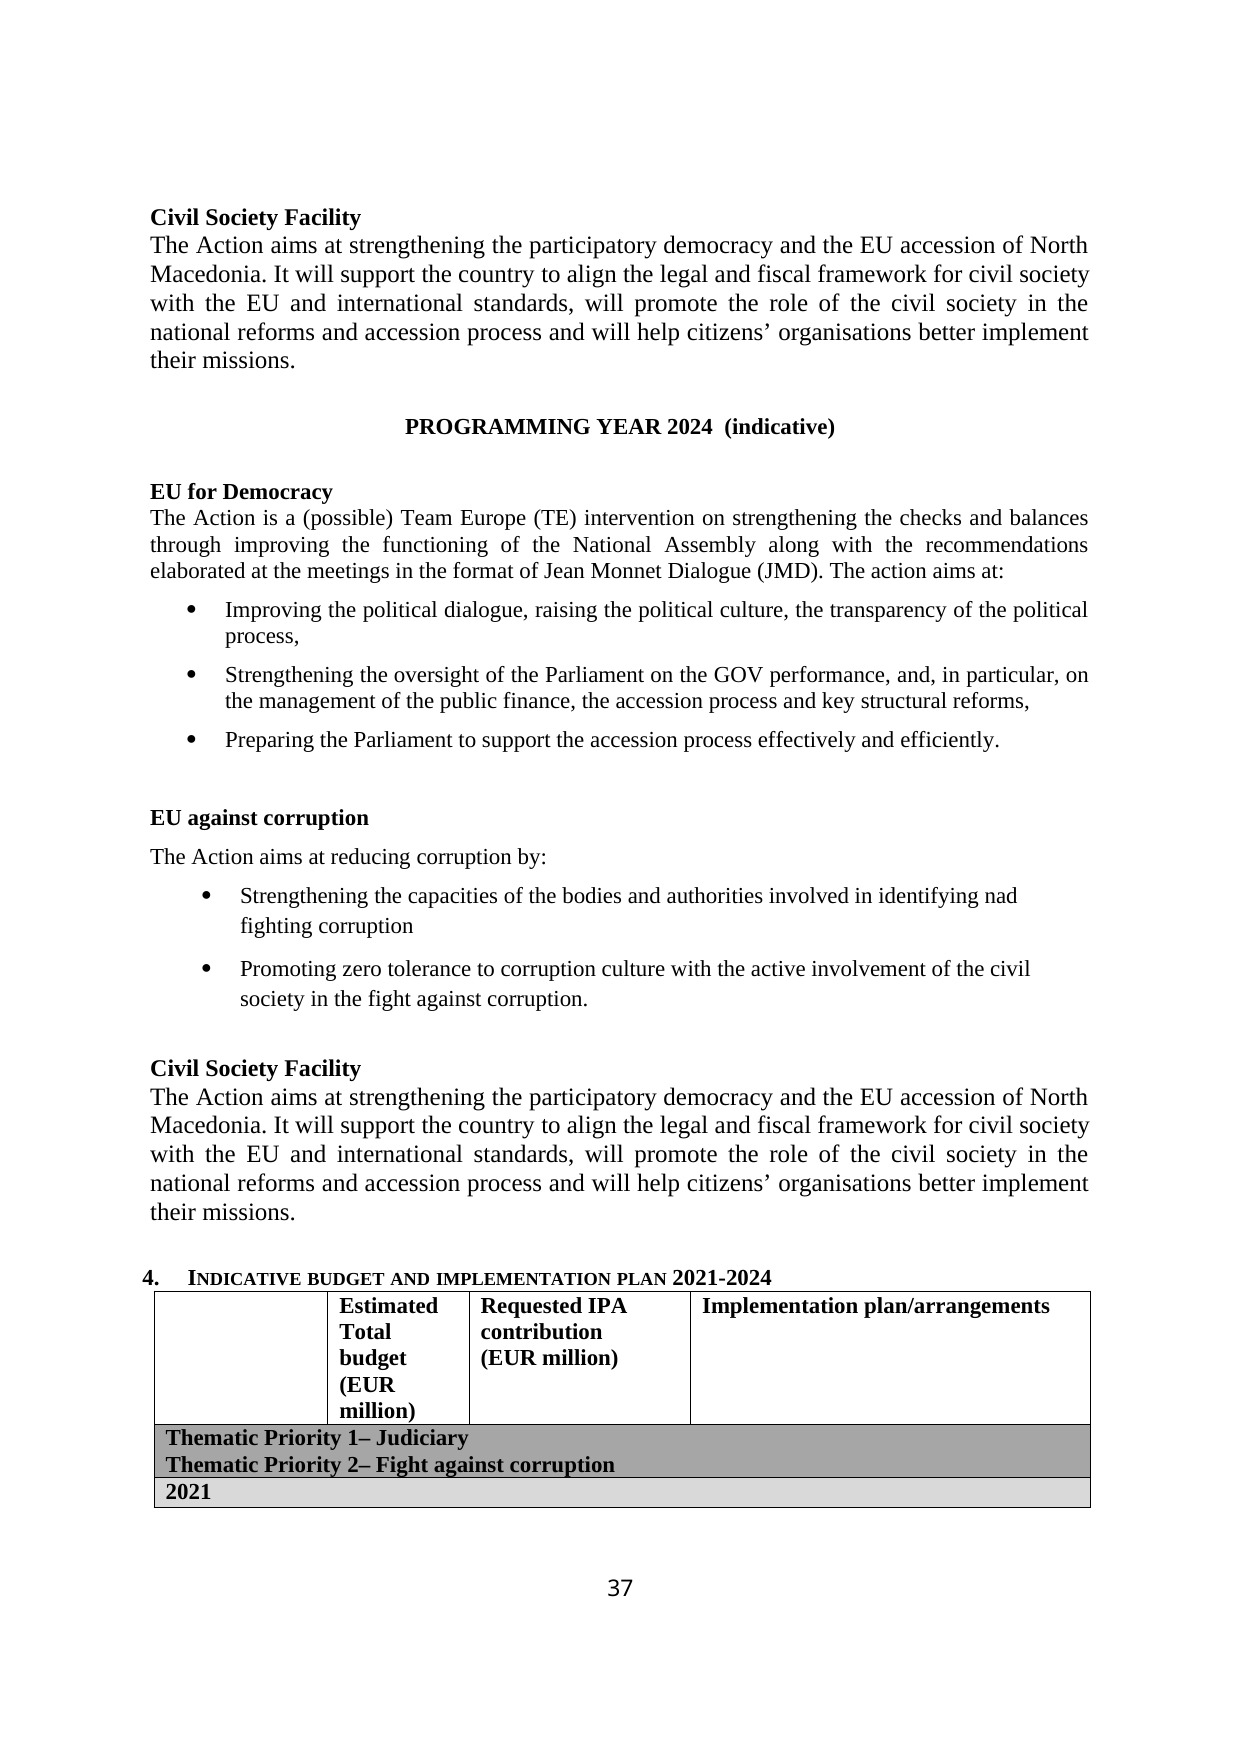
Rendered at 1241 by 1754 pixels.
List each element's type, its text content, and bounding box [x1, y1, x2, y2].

text The Action aims at strengthening the participatory democracy and the EU accession of North Macedonia. It will support the country to align the legal and fiscal framework for civil society with the EU and international standards, will promote the role of the civil society in the national reforms and accession process and will help citizens’ organisations better implement their missions. [150, 1082, 1090, 1225]
text EU against corruption [150, 804, 1090, 831]
list Improving the political dialogue, raising the political culture, the transparency of the political process, [187, 596, 1090, 649]
text Civil Society Facility [150, 203, 1090, 230]
subtitle PROGRAMMING YEAR 2024 (indicative) [150, 413, 1090, 439]
list Strengthening the capacities of the bodies and authorities involved in identifying nad fighting corruption [202, 882, 1090, 938]
subtitle Indicative budget and implementation plan 2021-2024 [142, 1264, 1090, 1291]
list Preparing the Parliament to support the accession process effectively and efficiently. [187, 726, 1090, 753]
text The Action is a (possible) Team Europe (TE) intervention on strengthening the checks and balances through improving the functioning of the National Assembly along with the recommendations elaborated at the meetings in the format of Jean Monnet Dialogue (JMD). The action aims at: [150, 504, 1090, 583]
text Civil Society Facility [150, 1054, 1090, 1082]
list Promoting zero tolerance to corruption culture with the active involvement of the civil society in the fight against corruption. [202, 955, 1090, 1011]
text The Action aims at reducing corruption by: [150, 843, 1090, 869]
table_cell Thematic Priority 1– Judiciary Thematic Priority 2– Fight against corruption [155, 1425, 1090, 1477]
text The Action aims at strengthening the participatory democracy and the EU accession of North Macedonia. It will support the country to align the legal and fiscal framework for civil society with the EU and international standards, will promote the role of the civil society in the national reforms and accession process and will help citizens’ organisations better implement their missions. [150, 230, 1090, 374]
text EU for Democracy [150, 478, 1090, 504]
table_cell 2021 [155, 1478, 1090, 1507]
list Strengthening the oversight of the Parliament on the GOV performance, and, in particular, on the management of the public finance, the accession process and key structural reforms, [187, 661, 1090, 714]
table_header [155, 1292, 327, 1423]
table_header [470, 1292, 690, 1423]
table_header Estimated Total budget (EUR million) [328, 1292, 469, 1423]
table_header Implementation plan/arrangements [691, 1292, 1090, 1423]
